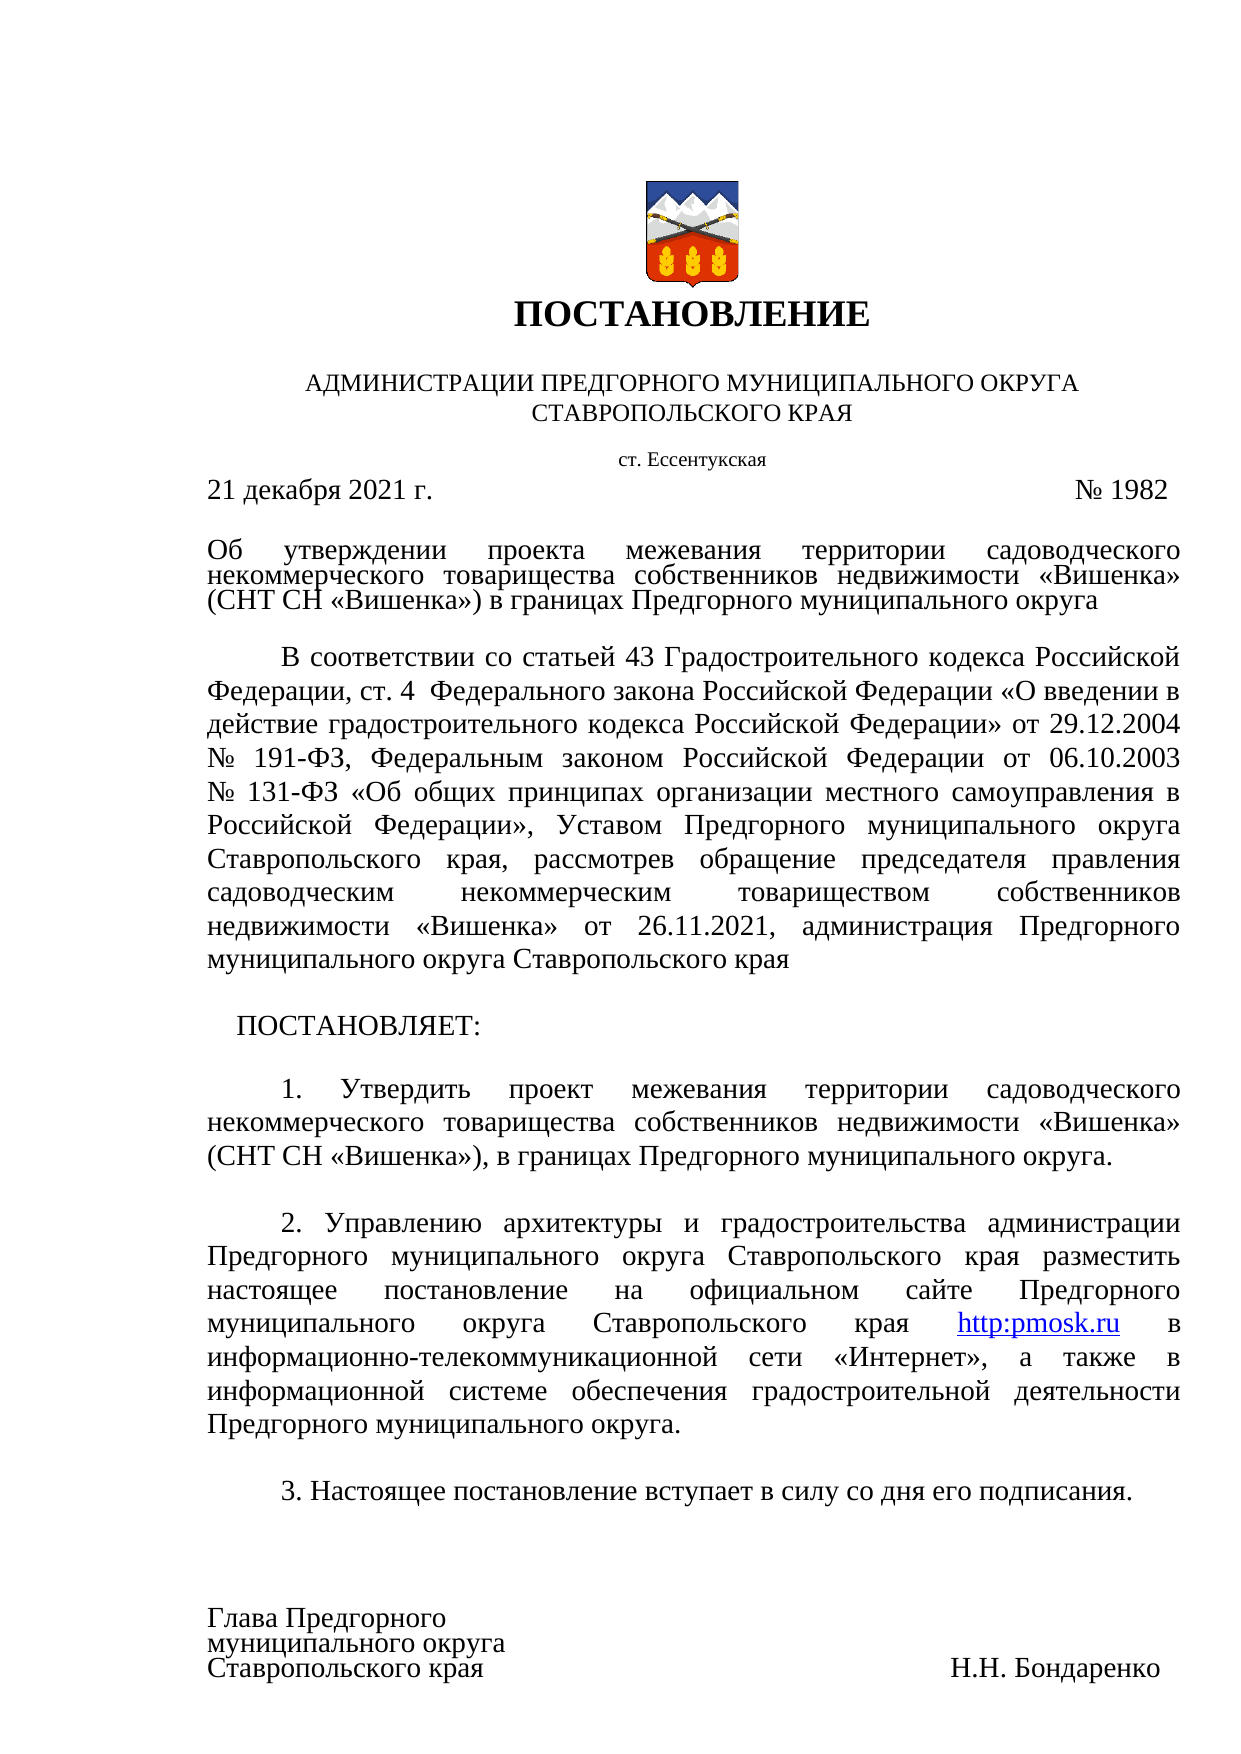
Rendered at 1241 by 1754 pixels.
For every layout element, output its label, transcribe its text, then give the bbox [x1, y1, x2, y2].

table_cell АДМИНИСТРАЦИИ ПРЕДГОРНОГО МУНИЦИПАЛЬНОГО ОКРУГА СТАВРОПОЛЬСКОГО КРАЯ [203, 368, 1181, 447]
text 3. Настоящее постановление вступает в силу со дня его подписания. [207, 1473, 1181, 1507]
table_cell ПОСТАНОВЛЕНИЕ [203, 292, 1181, 368]
text ПОСТАНОВЛЯЕТ: [236, 1008, 1181, 1042]
text Ставропольского края Н.Н. Бондаренко [207, 1657, 1181, 1682]
text Об утверждении проекта межевания территории садоводческого некоммерческого товарищества собственников недвижимости «Вишенка» (СНТ СН «Вишенка») в границах Предгорного муниципального округа [207, 539, 1181, 614]
text 2. Управлению архитектуры и градостроительства администрации Предгорного муниципального округа Ставропольского края разместить настоящее постановление на официальном сайте Предгорного муниципального округа Ставропольского края http:pmosk.ru в информационно-телекоммуникационной сети «Интернет», а также в информационной системе обеспечения градостроительной деятельности Предгорного муниципального округа. [207, 1205, 1181, 1440]
text муниципального округа [207, 1632, 1181, 1657]
text Глава Предгорного [207, 1607, 1181, 1632]
text В соответствии со статьей 43 Градостроительного кодекса Российской Федерации, ст. 4 Федерального закона Российской Федерации «О введении в действие градостроительного кодекса Российской Федерации» от 29.12.2004 № 191-ФЗ, Федеральным законом Российской Федерации от 06.10.2003 № 131-ФЗ «Об общих принципах организации местного самоуправления в Российской Федерации», Уставом Предгорного муниципального округа Ставропольского края, рассмотрев обращение председателя правления садоводческим некоммерческим товариществом собственников недвижимости «Вишенка» от 26.11.2021, администрация Предгорного муниципального округа Ставропольского края [207, 639, 1181, 975]
text 21 декабря 2021 г. № 1982 [207, 472, 1181, 506]
picture [646, 181, 739, 288]
text 1. Утвердить проект межевания территории садоводческого некоммерческого товарищества собственников недвижимости «Вишенка» (СНТ СН «Вишенка»), в границах Предгорного муниципального округа. [207, 1071, 1181, 1171]
table_header [203, 181, 1181, 292]
table_cell ст. Ессентукская [203, 447, 1181, 472]
